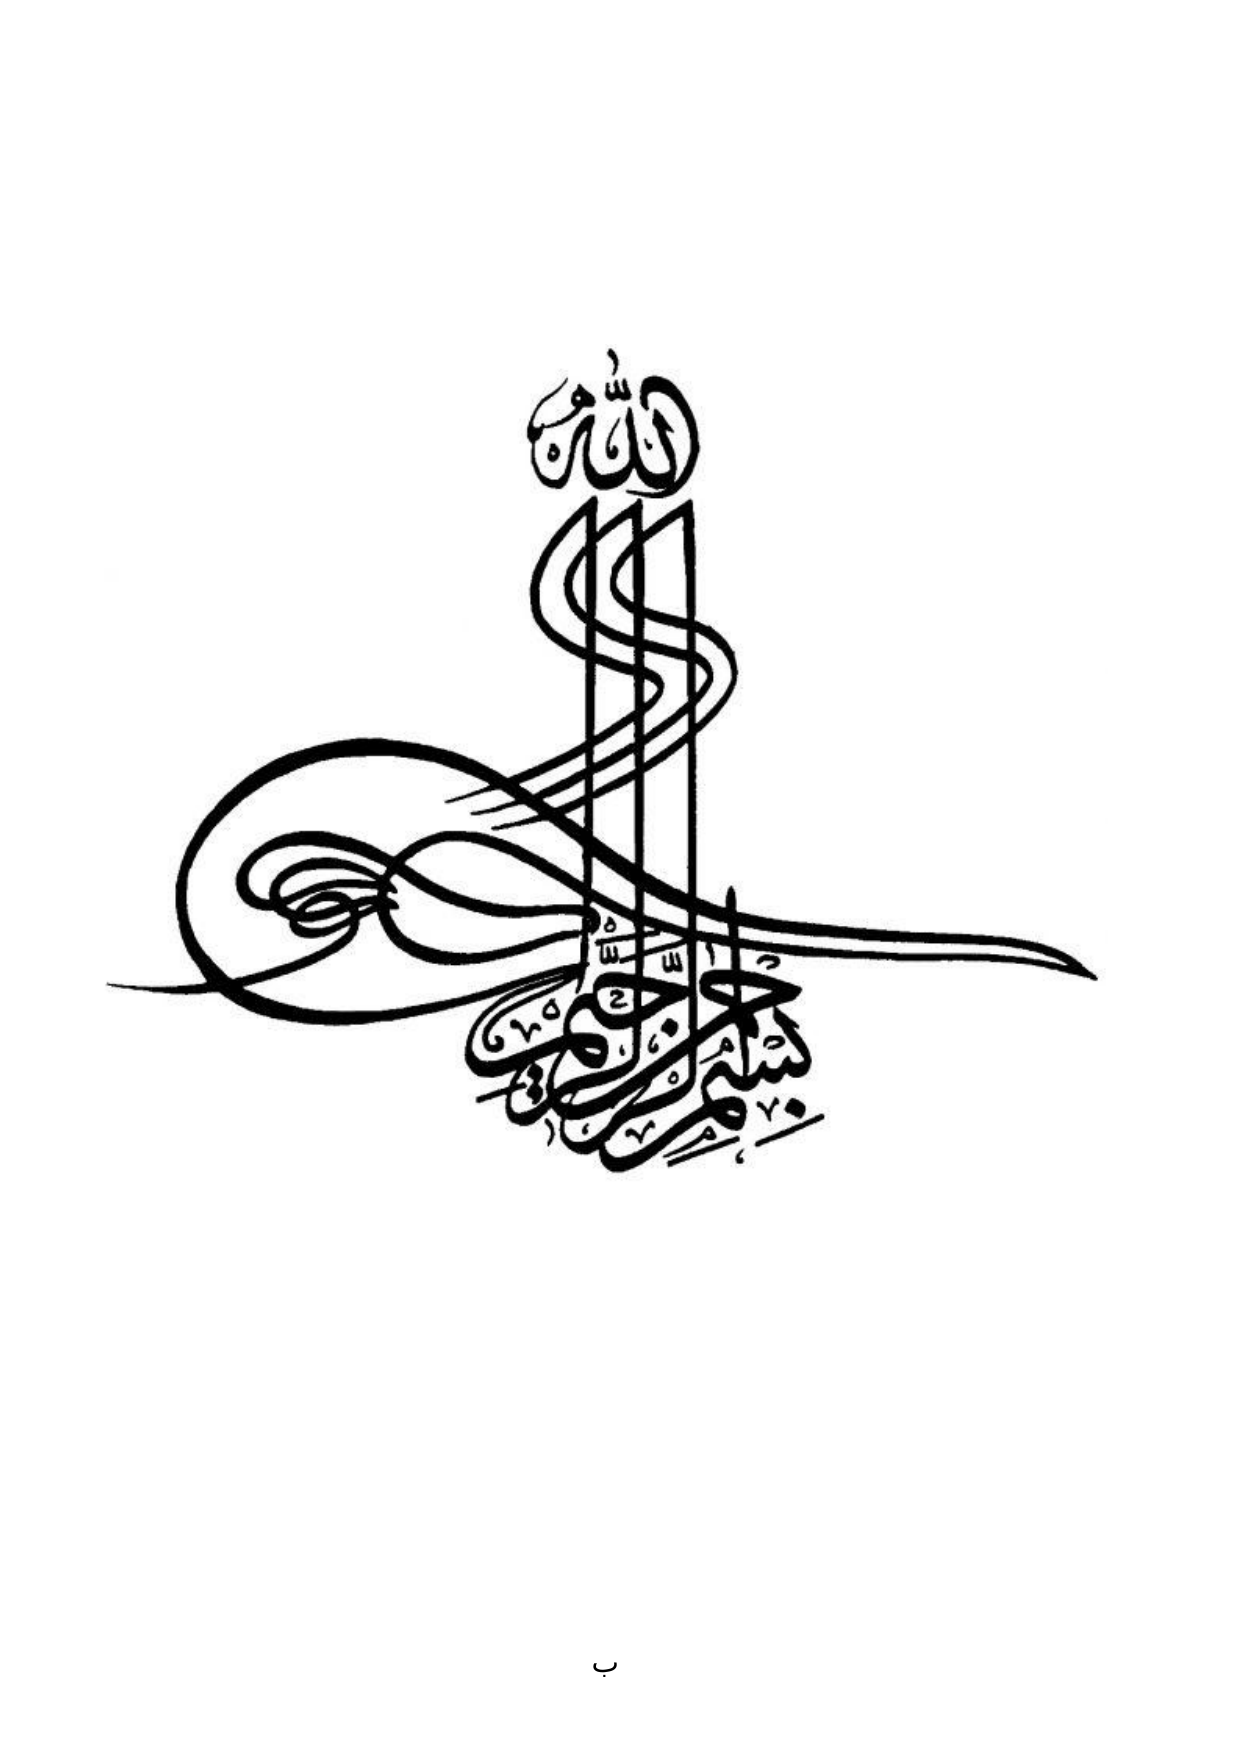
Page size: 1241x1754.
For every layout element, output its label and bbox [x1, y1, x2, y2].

picture [93, 344, 1109, 1192]
